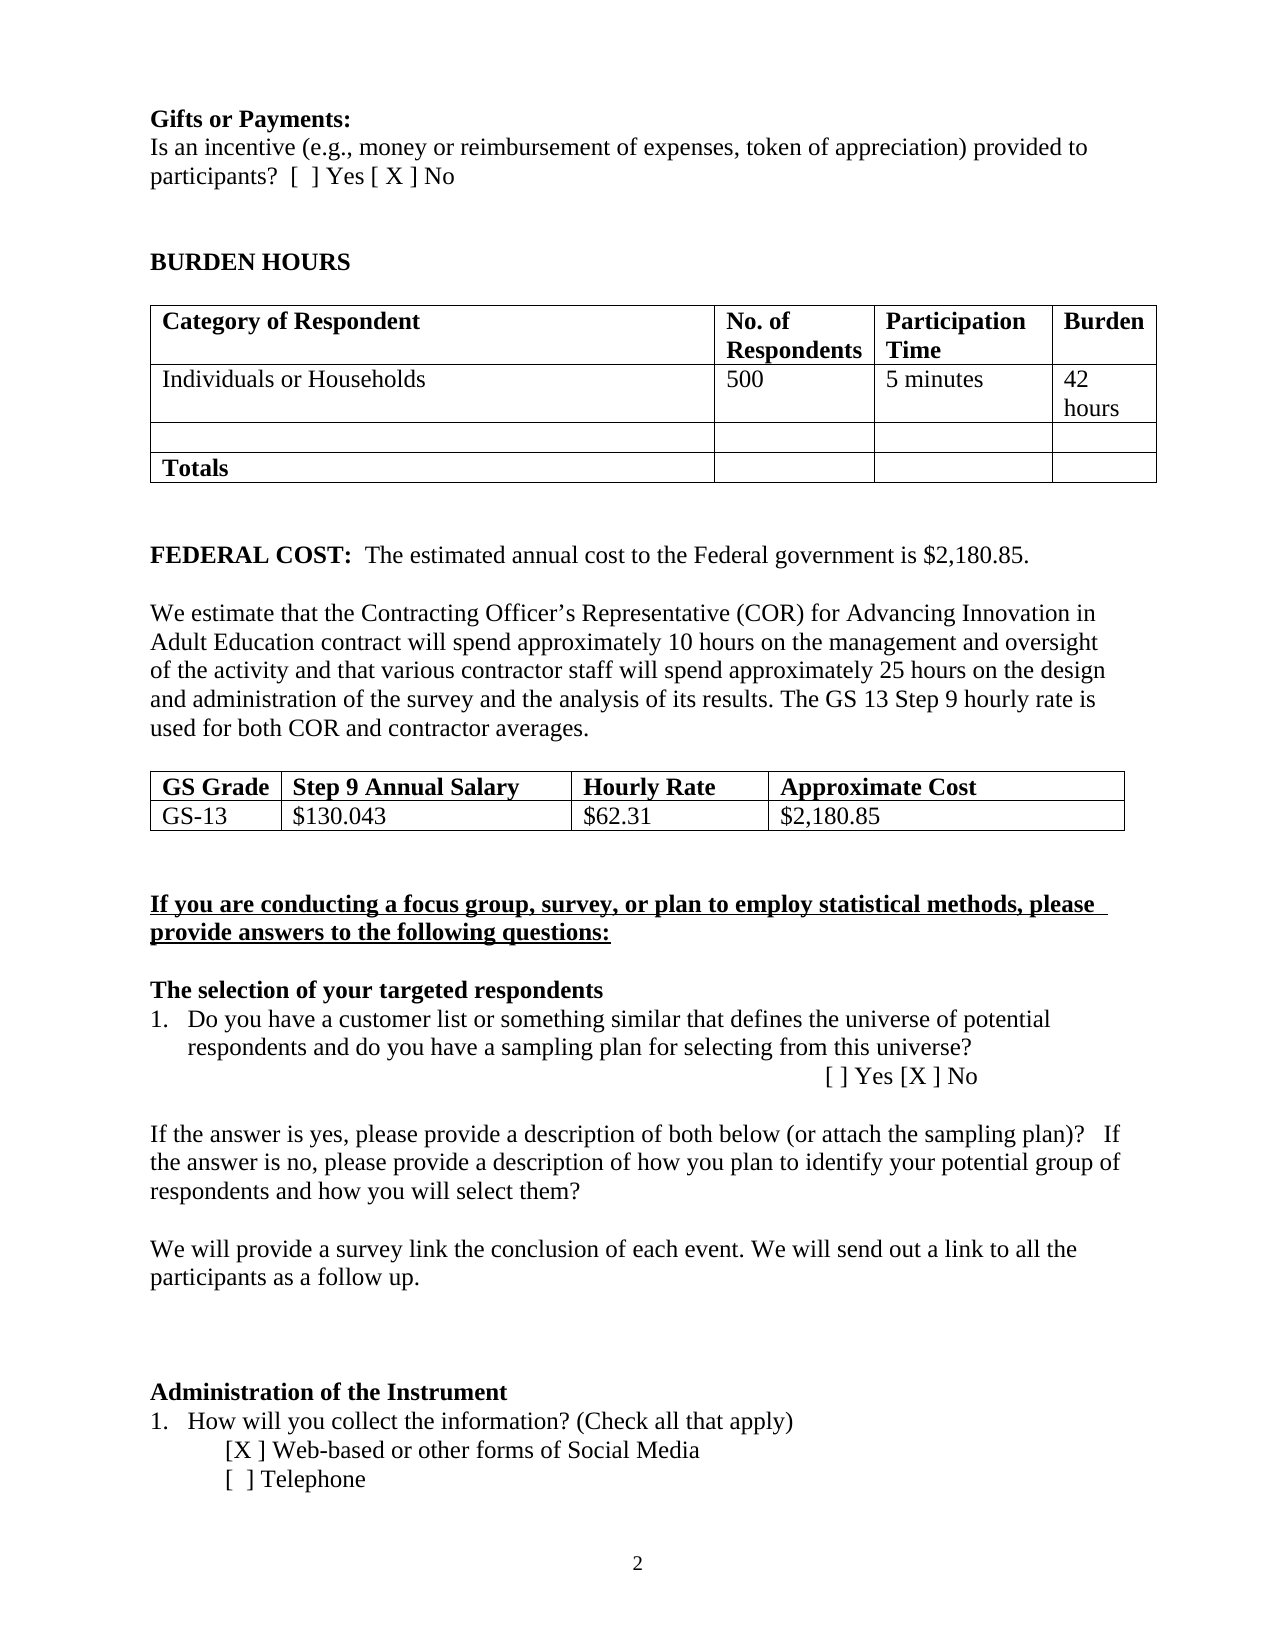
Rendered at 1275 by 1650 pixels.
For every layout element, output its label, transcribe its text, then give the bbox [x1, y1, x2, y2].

table_header No. of Respondents [715, 306, 874, 363]
text [ ] Telephone [225, 1464, 1125, 1492]
table_cell 5 minutes [875, 365, 1052, 422]
text If you are conducting a focus group, survey, or plan to employ statistical methods, please provide answers to the following questions: [150, 889, 1125, 946]
text If the answer is yes, please provide a description of both below (or attach the sampling plan)? If the answer is no, please provide a description of how you plan to identify your potential group of respondents and how you will select them? [150, 1119, 1125, 1205]
table_cell 500 [715, 365, 874, 422]
table_cell Individuals or Households [151, 365, 714, 422]
table_cell [875, 423, 1052, 452]
table_cell [715, 453, 874, 482]
table_header Category of Respondent [151, 306, 714, 363]
table_cell $130.043 [282, 801, 571, 830]
table_cell $2,180.85 [769, 801, 1124, 830]
table_header Participation Time [875, 306, 1052, 363]
table_cell [875, 453, 1052, 482]
list How will you collect the information? (Check all that apply) [150, 1406, 1125, 1435]
text FEDERAL COST: The estimated annual cost to the Federal government is $2,180.85. [150, 541, 1125, 569]
table_cell [1053, 453, 1156, 482]
table_cell $62.31 [572, 801, 768, 830]
text We estimate that the Contracting Officer’s Representative (COR) for Advancing Innovation in Adult Education contract will spend approximately 10 hours on the management and oversight of the activity and that various contractor staff will spend approximately 25 hours on the design and administration of the survey and the analysis of its results. The GS 13 Step 9 hourly rate is used for both COR and contractor averages. [150, 598, 1125, 742]
table_cell [151, 423, 714, 452]
list Do you have a customer list or something similar that defines the universe of potential respondents and do you have a sampling plan for selecting from this universe? [ ] Yes [X ] No [150, 1004, 1125, 1090]
list Gifts or Payments: [150, 104, 1125, 132]
table_cell GS-13 [151, 801, 281, 830]
text [X ] Web-based or other forms of Social Media [225, 1435, 1125, 1464]
table_header Approximate Cost [769, 772, 1124, 800]
table_cell 42 hours [1053, 365, 1156, 422]
table_cell Totals [151, 453, 714, 482]
text We will provide a survey link the conclusion of each event. We will send out a link to all the participants as a follow up. [150, 1234, 1125, 1291]
table_header Step 9 Annual Salary [282, 772, 571, 800]
table_cell [1053, 423, 1156, 452]
table_header GS Grade [151, 772, 281, 800]
table_header Hourly Rate [572, 772, 768, 800]
text Administration of the Instrument [150, 1377, 1125, 1406]
table_header Burden [1053, 306, 1156, 363]
text The selection of your targeted respondents [150, 975, 1125, 1004]
text Is an incentive (e.g., money or reimbursement of expenses, token of appreciation) provided to participants? [ ] Yes [ X ] No [150, 132, 1125, 190]
table_cell [715, 423, 874, 452]
text BURDEN HOURS [150, 247, 1125, 276]
